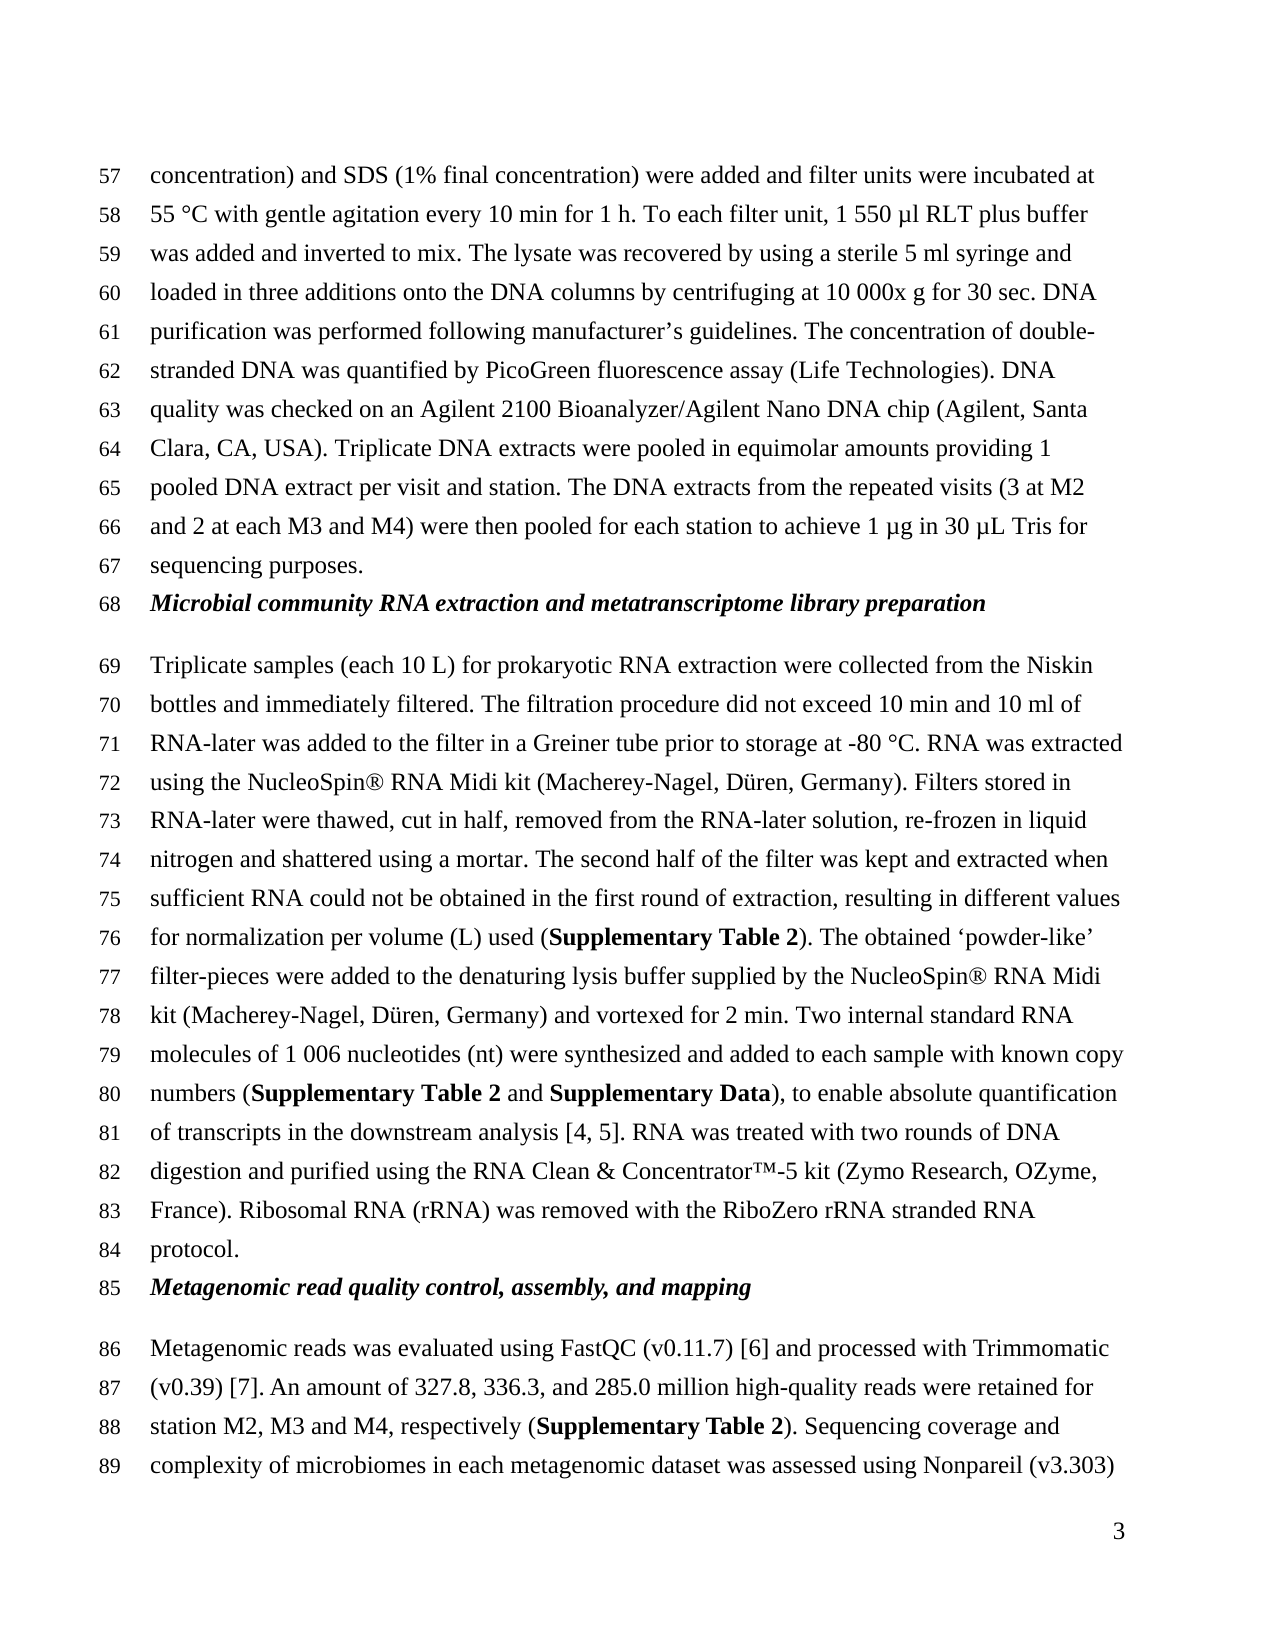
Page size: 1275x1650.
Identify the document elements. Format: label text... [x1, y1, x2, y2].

text Microbial community RNA extraction and metatranscriptome library preparation [150, 587, 1125, 619]
text Triplicate samples (each 10 L) for prokaryotic RNA extraction were collected from the Niskin bottles and immediately filtered. The filtration procedure did not exceed 10 min and 10 ml of RNA-later was added to the filter in a Greiner tube prior to storage at -80 °C. RNA was extracted using the NucleoSpin® RNA Midi kit (Macherey-Nagel, Düren, Germany). Filters stored in RNA-later were thawed, cut in half, removed from the RNA-later solution, re-frozen in liquid nitrogen and shattered using a mortar. The second half of the filter was kept and extracted when sufficient RNA could not be obtained in the first round of extraction, resulting in different values for normalization per volume (L) used (Supplementary Table 2). The obtained ‘powder-like’ filter-pieces were added to the denaturing lysis buffer supplied by the NucleoSpin® RNA Midi kit (Macherey-Nagel, Düren, Germany) and vortexed for 2 min. Two internal standard RNA molecules of 1 006 nucleotides (nt) were synthesized and added to each sample with known copy numbers (Supplementary Table 2 and Supplementary Data), to enable absolute quantification of transcripts in the downstream analysis [4, 5]. RNA was treated with two rounds of DNA digestion and purified using the RNA Clean & Concentrator™-5 kit (Zymo Research, OZyme, France). Ribosomal RNA (rRNA) was removed with the RiboZero rRNA stranded RNA protocol. [150, 648, 1125, 1265]
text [150, 1332, 1125, 1481]
text Metagenomic read quality control, assembly, and mapping [150, 1270, 1125, 1303]
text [150, 159, 1125, 581]
